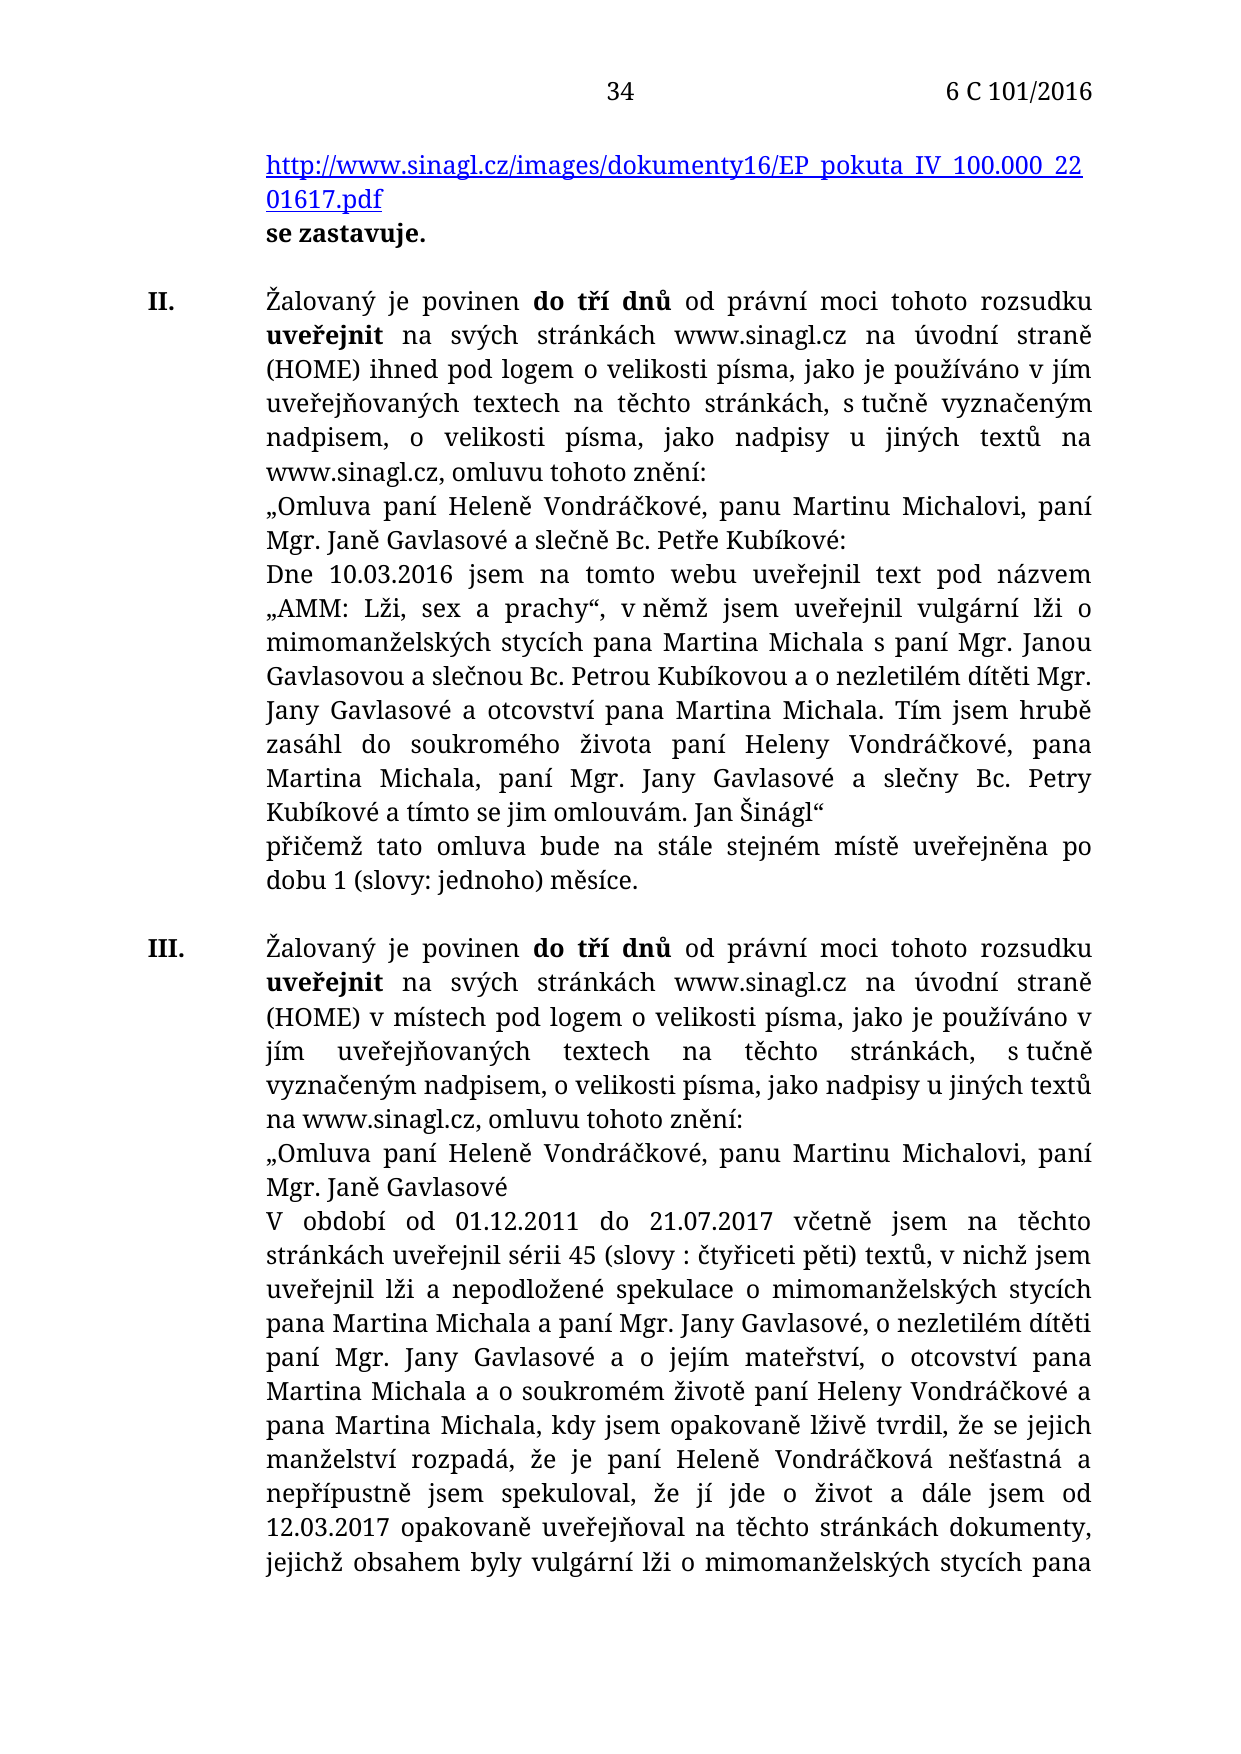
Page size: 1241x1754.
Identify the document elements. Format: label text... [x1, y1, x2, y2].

text Dne 10.03.2016 jsem na tomto webu uveřejnil text pod názvem „AMM: Lži, sex a prachy“, v němž jsem uveřejnil vulgární lži o mimomanželských stycích pana Martina Michala s paní Mgr. Janou Gavlasovou a slečnou Bc. Petrou Kubíkovou a o nezletilém dítěti Mgr. Jany Gavlasové a otcovství pana Martina Michala. Tím jsem hrubě zasáhl do soukromého života paní Heleny Vondráčkové, pana Martina Michala, paní Mgr. Jany Gavlasové a slečny Bc. Petry Kubíkové a tímto se jim omlouvám. Jan Šinágl“ [148, 556, 1093, 829]
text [148, 1203, 1093, 1578]
text „Omluva paní Heleně Vondráčkové, panu Martinu Michalovi, paní Mgr. Janě Gavlasové a slečně Bc. Petře Kubíkové: [148, 488, 1093, 556]
text III. Žalovaný je povinen do tří dnů od právní moci tohoto rozsudku uveřejnit na svých stránkách www.sinagl.cz na úvodní straně (HOME) v místech pod logem o velikosti písma, jako je používáno v jím uveřejňovaných textech na těchto stránkách, s tučně vyznačeným nadpisem, o velikosti písma, jako nadpisy u jiných textů na www.sinagl.cz, omluvu tohoto znění: [148, 931, 1093, 1135]
text „Omluva paní Heleně Vondráčkové, panu Martinu Michalovi, paní Mgr. Janě Gavlasové [148, 1135, 1093, 1203]
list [148, 148, 1093, 216]
text II. Žalovaný je povinen do tří dnů od právní moci tohoto rozsudku uveřejnit na svých stránkách www.sinagl.cz na úvodní straně (HOME) ihned pod logem o velikosti písma, jako je používáno v jím uveřejňovaných textech na těchto stránkách, s tučně vyznačeným nadpisem, o velikosti písma, jako nadpisy u jiných textů na www.sinagl.cz, omluvu tohoto znění: [148, 284, 1093, 488]
text se zastavuje. [148, 216, 1093, 250]
text přičemž tato omluva bude na stále stejném místě uveřejněna po dobu 1 (slovy: jednoho) měsíce. [148, 829, 1093, 897]
